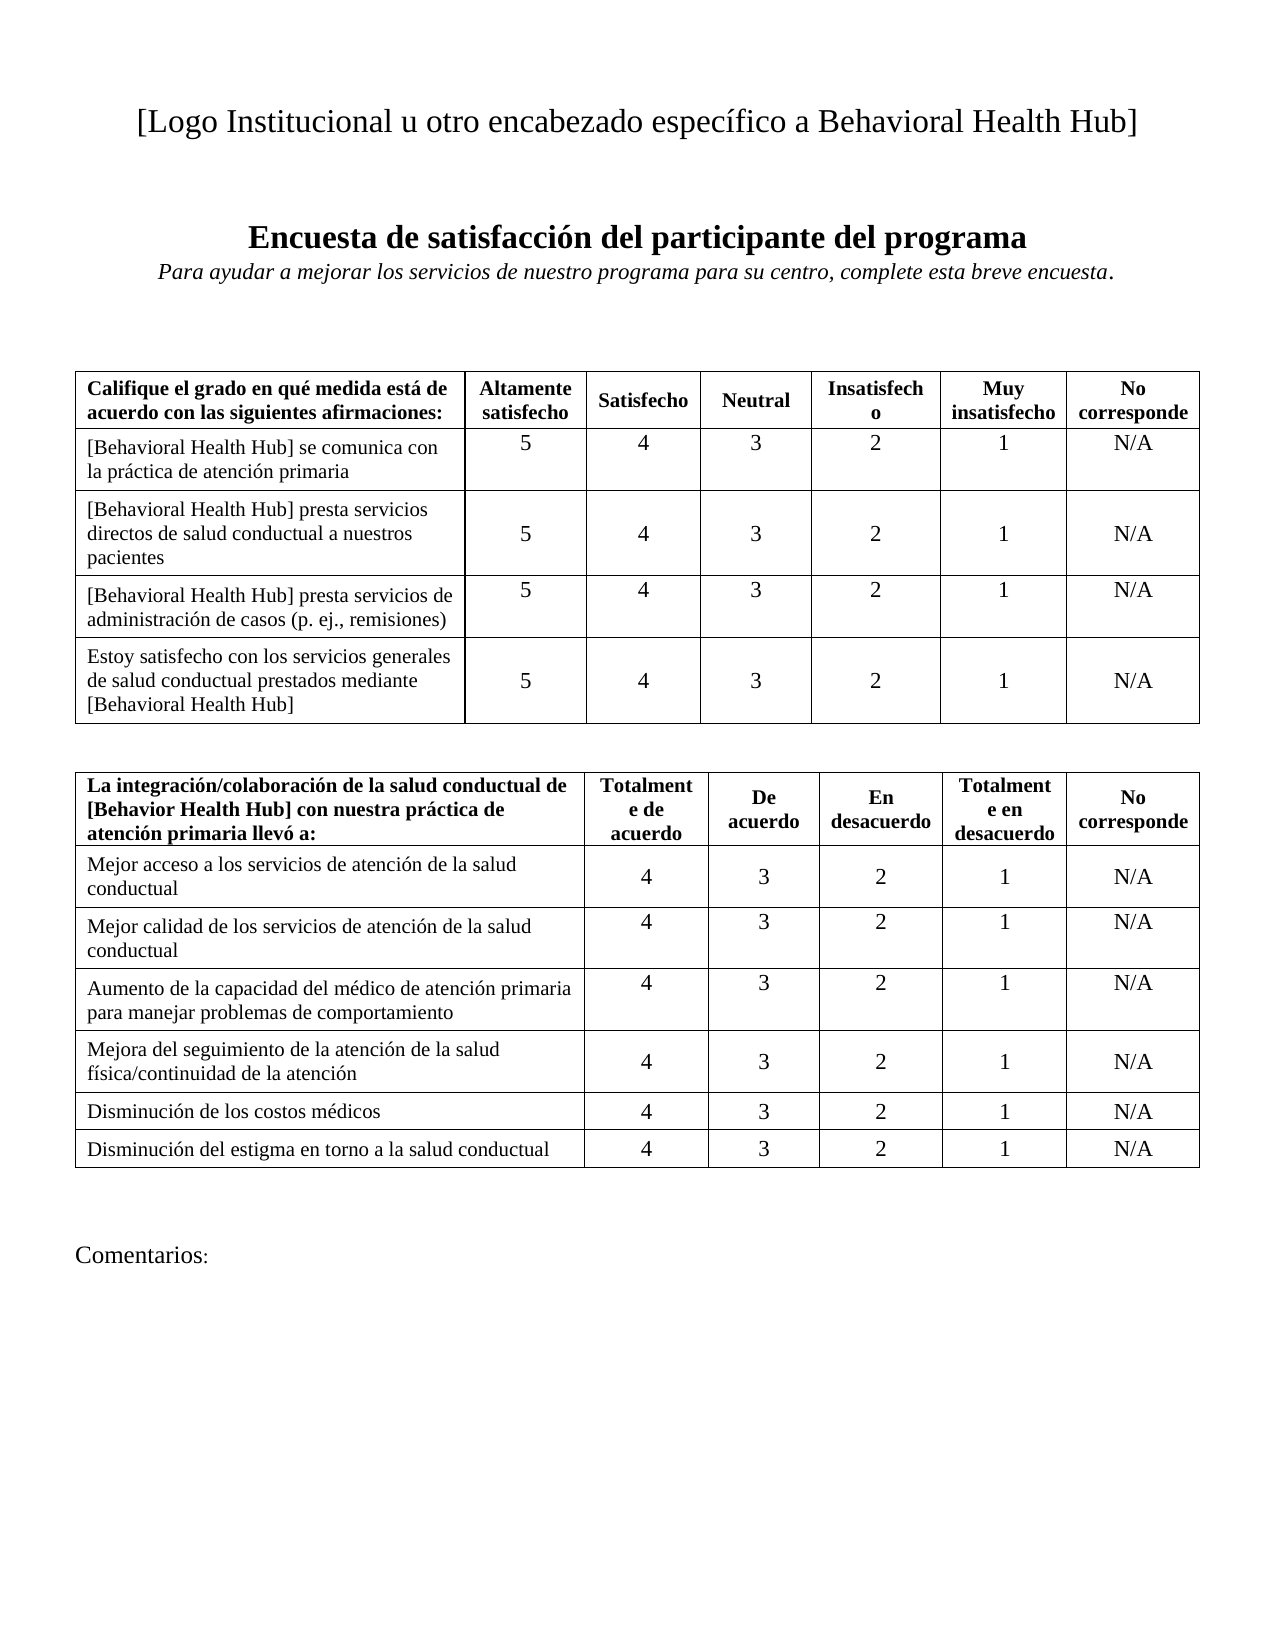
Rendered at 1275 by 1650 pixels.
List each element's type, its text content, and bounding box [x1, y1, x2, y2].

table_cell 3 [701, 638, 811, 723]
table_cell N/A [1067, 429, 1199, 489]
text Encuesta de satisfacción del participante del programa [75, 217, 1200, 256]
table_header Insatisfecho [812, 372, 940, 428]
table_cell 1 [943, 908, 1066, 968]
table_header De acuerdo [709, 773, 819, 845]
table_cell N/A [1067, 908, 1199, 968]
table_cell N/A [1067, 638, 1199, 723]
table_header En desacuerdo [820, 773, 942, 845]
table_cell 4 [587, 491, 700, 575]
table_cell 4 [587, 638, 700, 723]
table_header Totalmente en desacuerdo [943, 773, 1066, 845]
table_header La integración/colaboración de la salud conductual de [Behavior Health Hub] con nuestra práctica de atención primaria llevó a: [76, 773, 584, 845]
table_cell [Behavioral Health Hub] se comunica con la práctica de atención primaria [76, 429, 464, 489]
table_cell 3 [709, 846, 819, 907]
table_cell 4 [585, 908, 708, 968]
table_cell 3 [701, 576, 811, 637]
table_cell 4 [585, 969, 708, 1030]
table_cell 4 [585, 1130, 708, 1167]
table_cell Mejor calidad de los servicios de atención de la salud conductual [76, 908, 584, 968]
table_cell [Behavioral Health Hub] presta servicios directos de salud conductual a nuestros pacientes [76, 491, 464, 575]
table_cell 5 [466, 429, 586, 489]
table_cell 4 [587, 429, 700, 489]
table_cell 1 [941, 491, 1066, 575]
table_cell 4 [585, 1093, 708, 1129]
table_header Muy insatisfecho [941, 372, 1066, 428]
table_header Totalmente de acuerdo [585, 773, 708, 845]
table_cell N/A [1067, 491, 1199, 575]
table_header No corresponde [1067, 773, 1199, 845]
table_cell 1 [943, 1130, 1066, 1167]
table_cell 5 [466, 491, 586, 575]
table_cell 3 [709, 1130, 819, 1167]
table_cell 2 [812, 576, 940, 637]
table_cell 3 [709, 908, 819, 968]
table_cell 1 [943, 1093, 1066, 1129]
table_cell 4 [587, 576, 700, 637]
table_cell 3 [701, 429, 811, 489]
table_cell 1 [941, 429, 1066, 489]
table_cell 2 [820, 1093, 942, 1129]
table_cell N/A [1067, 1093, 1199, 1129]
table_cell 2 [812, 491, 940, 575]
table_cell 3 [709, 1093, 819, 1129]
table_cell 2 [820, 1130, 942, 1167]
table_cell N/A [1067, 1031, 1199, 1092]
table_cell 1 [943, 1031, 1066, 1092]
text [Logo Institucional u otro encabezado específico a Behavioral Health Hub] [75, 101, 1200, 140]
table_cell 1 [943, 969, 1066, 1030]
table_cell 2 [812, 638, 940, 723]
table_cell 2 [820, 908, 942, 968]
table_cell 3 [701, 491, 811, 575]
table_cell 1 [943, 846, 1066, 907]
table_cell 2 [820, 846, 942, 907]
table_cell Mejora del seguimiento de la atención de la salud física/continuidad de la atención [76, 1031, 584, 1092]
table_header Altamente satisfecho [466, 372, 586, 428]
table_cell N/A [1067, 969, 1199, 1030]
table_cell Aumento de la capacidad del médico de atención primaria para manejar problemas de comportamiento [76, 969, 584, 1030]
table_cell [Behavioral Health Hub] presta servicios de administración de casos (p. ej., remisiones) [76, 576, 464, 637]
table_cell 3 [709, 1031, 819, 1092]
table_header No corresponde [1067, 372, 1199, 428]
table_cell 3 [709, 969, 819, 1030]
table_cell N/A [1067, 576, 1199, 637]
table_cell 1 [941, 638, 1066, 723]
table_header Neutral [701, 372, 811, 428]
table_header Satisfecho [587, 372, 700, 428]
table_cell Estoy satisfecho con los servicios generales de salud conductual prestados mediante [Behavioral Health Hub] [76, 638, 464, 723]
table_cell 2 [812, 429, 940, 489]
table_cell 4 [585, 846, 708, 907]
text Para ayudar a mejorar los servicios de nuestro programa para su centro, complete esta breve encuesta. [75, 256, 1200, 284]
table_cell 1 [941, 576, 1066, 637]
table_cell Disminución de los costos médicos [76, 1093, 584, 1129]
table_cell 2 [820, 1031, 942, 1092]
table_cell N/A [1067, 1130, 1199, 1167]
table_header Califique el grado en qué medida está de acuerdo con las siguientes afirmaciones: [76, 372, 464, 428]
table_cell 5 [466, 576, 586, 637]
table_cell Disminución del estigma en torno a la salud conductual [76, 1130, 584, 1167]
table_cell N/A [1067, 846, 1199, 907]
table_cell 2 [820, 969, 942, 1030]
text Comentarios: [75, 1240, 1200, 1269]
table_cell Mejor acceso a los servicios de atención de la salud conductual [76, 846, 584, 907]
table_cell 4 [585, 1031, 708, 1092]
table_cell 5 [466, 638, 586, 723]
